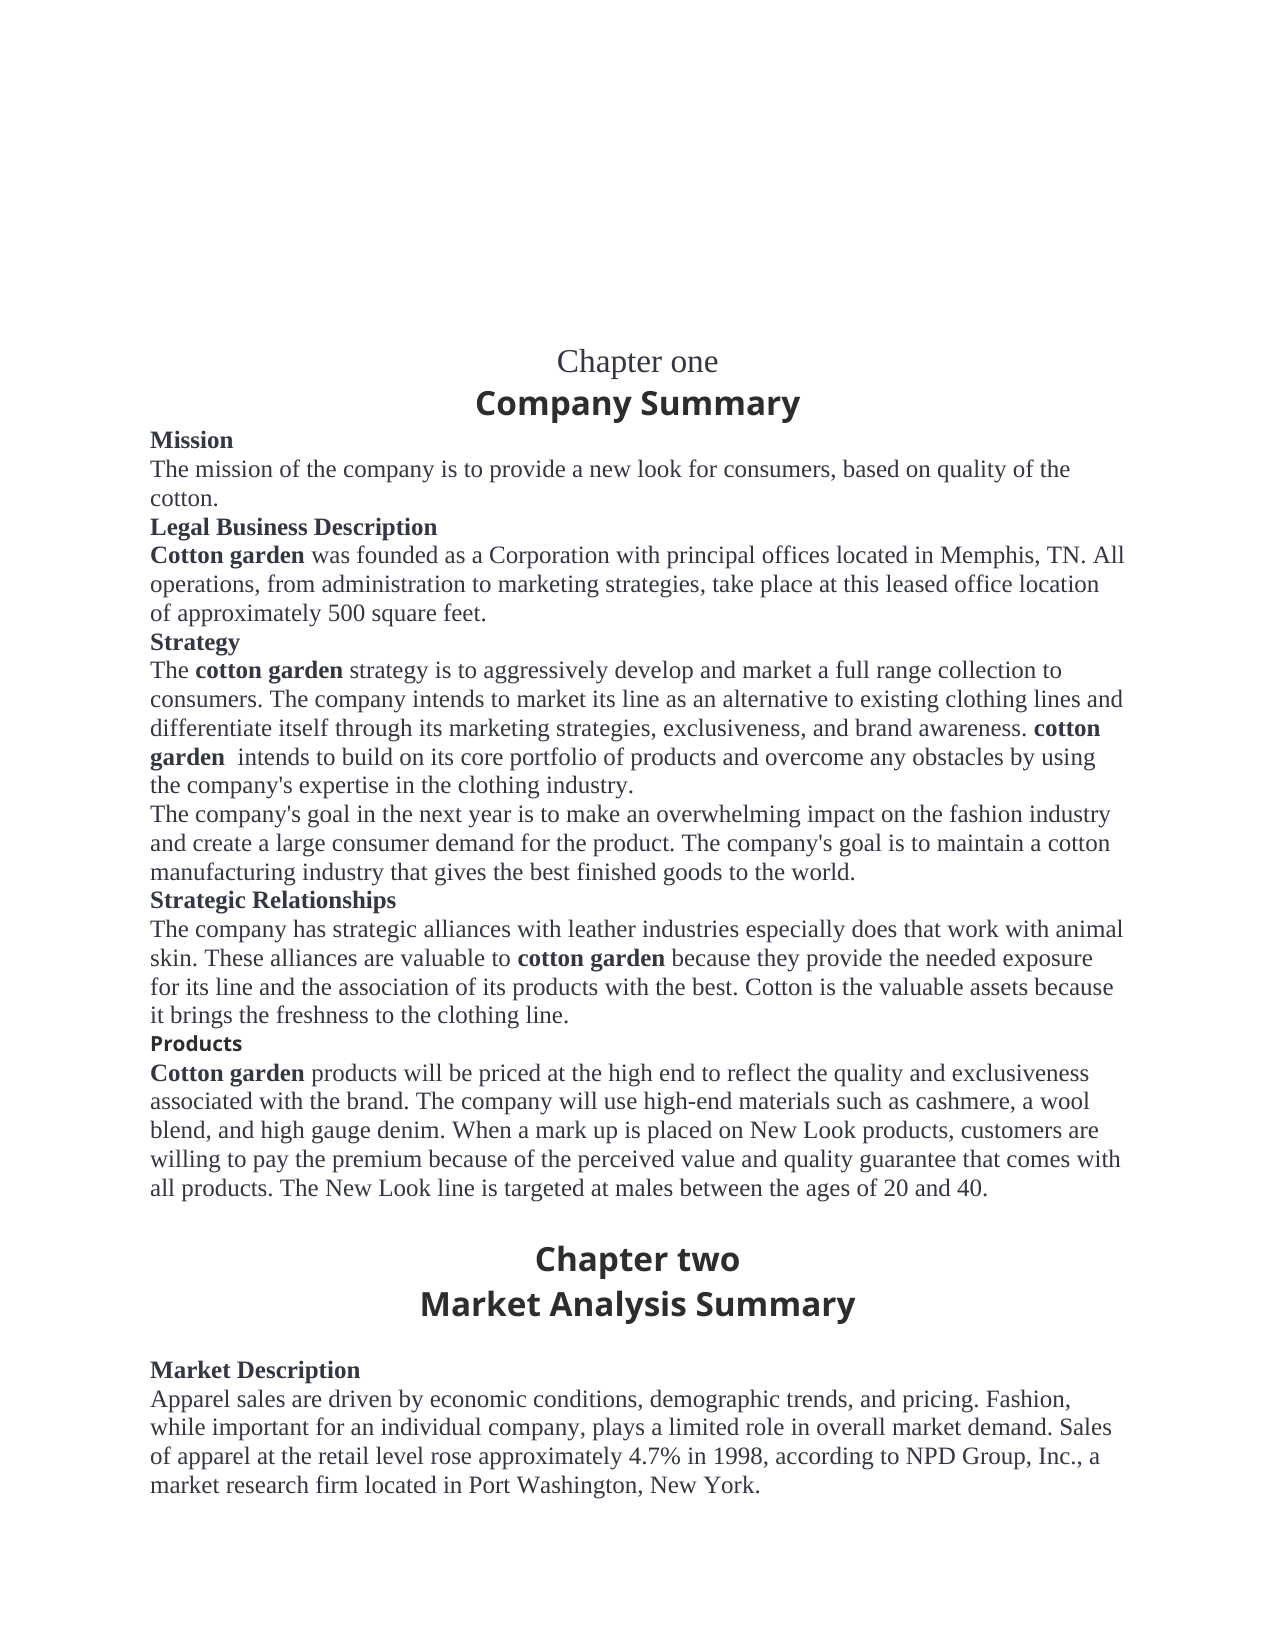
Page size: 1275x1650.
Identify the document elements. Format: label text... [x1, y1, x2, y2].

text Market Description [150, 1355, 1125, 1384]
text Strategy [150, 627, 1125, 655]
text Legal Business Description [150, 512, 1125, 540]
text Chapter one [150, 342, 1125, 380]
text The cotton garden strategy is to aggressively develop and market a full range collection to consumers. The company intends to market its line as an alternative to existing clothing lines and differentiate itself through its marketing strategies, exclusiveness, and brand awareness. cotton garden intends to build on its core portfolio of products and overcome any obstacles by using the company's expertise in the clothing industry. [150, 655, 1125, 799]
text Cotton garden was founded as a Corporation with principal offices located in Memphis, TN. All operations, from administration to marketing strategies, take place at this leased office location of approximately 500 square feet. [150, 540, 1125, 627]
text The mission of the company is to provide a new look for consumers, based on quality of the cotton. [150, 454, 1125, 512]
text Company Summary [150, 380, 1125, 425]
text Mission [150, 425, 1125, 454]
text The company's goal in the next year is to make an overwhelming impact on the fashion industry and create a large consumer demand for the product. The company's goal is to maintain a cotton manufacturing industry that gives the best finished goods to the world. [150, 799, 1125, 885]
text Apparel sales are driven by economic conditions, demographic trends, and pricing. Fashion, while important for an individual company, plays a limited role in overall market demand. Sales of apparel at the retail level rose approximately 4.7% in 1998, according to NPD Group, Inc., a market research firm located in Port Washington, New York. [150, 1384, 1125, 1499]
subtitle Chapter two [150, 1235, 1125, 1281]
subtitle Market Analysis Summary [150, 1281, 1125, 1326]
text Strategic Relationships [150, 885, 1125, 914]
text Cotton garden products will be priced at the high end to reflect the quality and exclusiveness associated with the brand. The company will use high-end materials such as cashmere, a wool blend, and high gauge denim. When a mark up is placed on New Look products, customers are willing to pay the premium because of the perceived value and quality guarantee that comes with all products. The New Look line is targeted at males between the ages of 20 and 40. [150, 1058, 1125, 1201]
text The company has strategic alliances with leather industries especially does that work with animal skin. These alliances are valuable to cotton garden because they provide the needed exposure for its line and the association of its products with the best. Cotton is the valuable assets because it brings the freshness to the clothing line. [150, 914, 1125, 1029]
subtitle Products [150, 1029, 1125, 1058]
